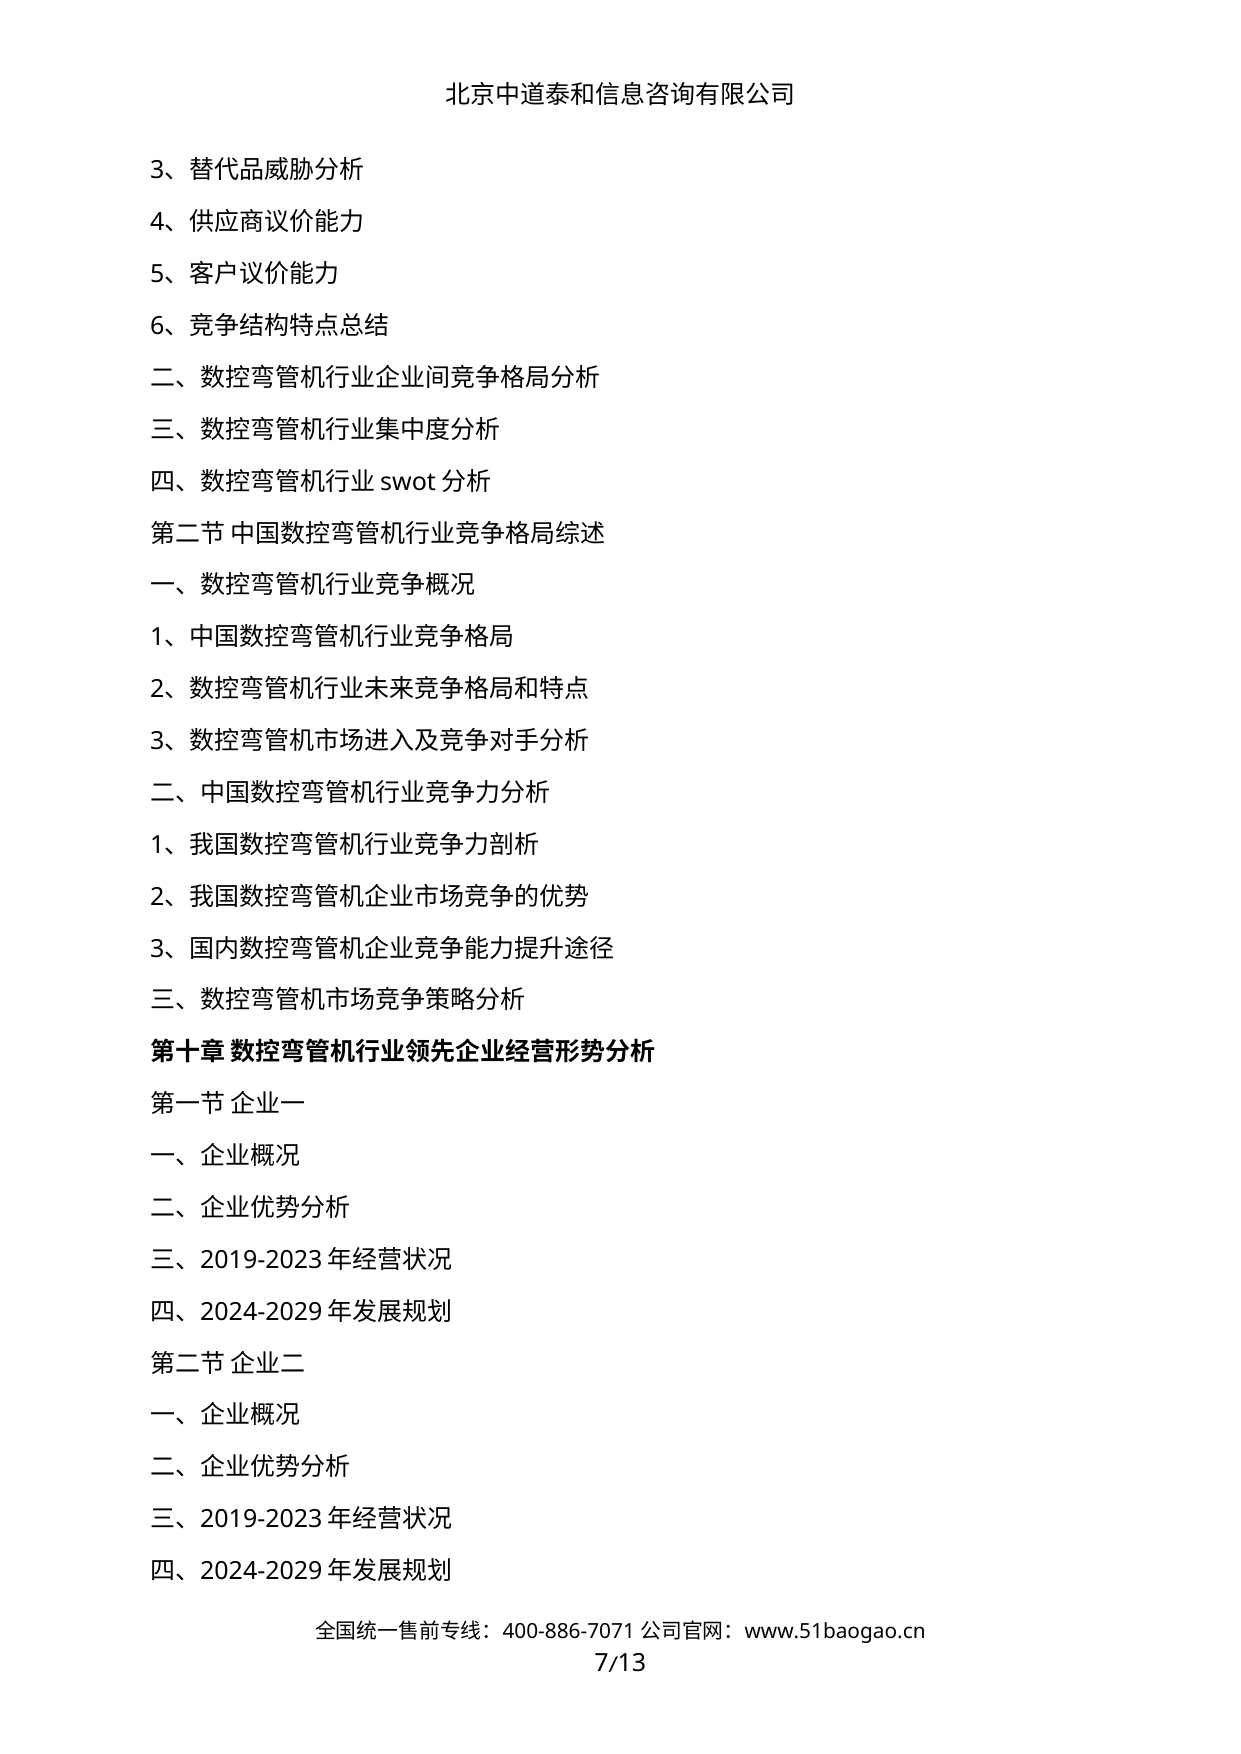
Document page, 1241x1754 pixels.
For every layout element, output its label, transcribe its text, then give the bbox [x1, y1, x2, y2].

text 5、客户议价能力 [150, 254, 1090, 290]
text 四、2024-2029年发展规划 [150, 1291, 1090, 1327]
text 3、数控弯管机市场进入及竞争对手分析 [150, 721, 1090, 757]
text 2、我国数控弯管机企业市场竞争的优势 [150, 876, 1090, 912]
text 二、企业优势分析 [150, 1447, 1090, 1483]
text 一、企业概况 [150, 1136, 1090, 1172]
text 1、我国数控弯管机行业竞争力剖析 [150, 824, 1090, 861]
text 四、2024-2029年发展规划 [150, 1551, 1090, 1587]
text 三、数控弯管机市场竞争策略分析 [150, 980, 1090, 1016]
text 3、国内数控弯管机企业竞争能力提升途径 [150, 928, 1090, 964]
text 二、数控弯管机行业企业间竞争格局分析 [150, 357, 1090, 394]
text 第十章 数控弯管机行业领先企业经营形势分析 [150, 1032, 1090, 1068]
text 二、中国数控弯管机行业竞争力分析 [150, 772, 1090, 809]
text 一、企业概况 [150, 1395, 1090, 1431]
text 四、数控弯管机行业swot分析 [150, 461, 1090, 497]
text 三、数控弯管机行业集中度分析 [150, 409, 1090, 446]
text 1、中国数控弯管机行业竞争格局 [150, 617, 1090, 653]
text 一、数控弯管机行业竞争概况 [150, 565, 1090, 601]
text 三、2019-2023年经营状况 [150, 1499, 1090, 1535]
text 3、替代品威胁分析 [150, 150, 1090, 186]
text 二、企业优势分析 [150, 1187, 1090, 1224]
text 2、数控弯管机行业未来竞争格局和特点 [150, 669, 1090, 705]
text 三、2019-2023年经营状况 [150, 1239, 1090, 1276]
text 4、供应商议价能力 [150, 202, 1090, 238]
text 第二节 中国数控弯管机行业竞争格局综述 [150, 513, 1090, 549]
text 第二节 企业二 [150, 1343, 1090, 1379]
text 第一节 企业一 [150, 1084, 1090, 1120]
text 6、竞争结构特点总结 [150, 306, 1090, 342]
